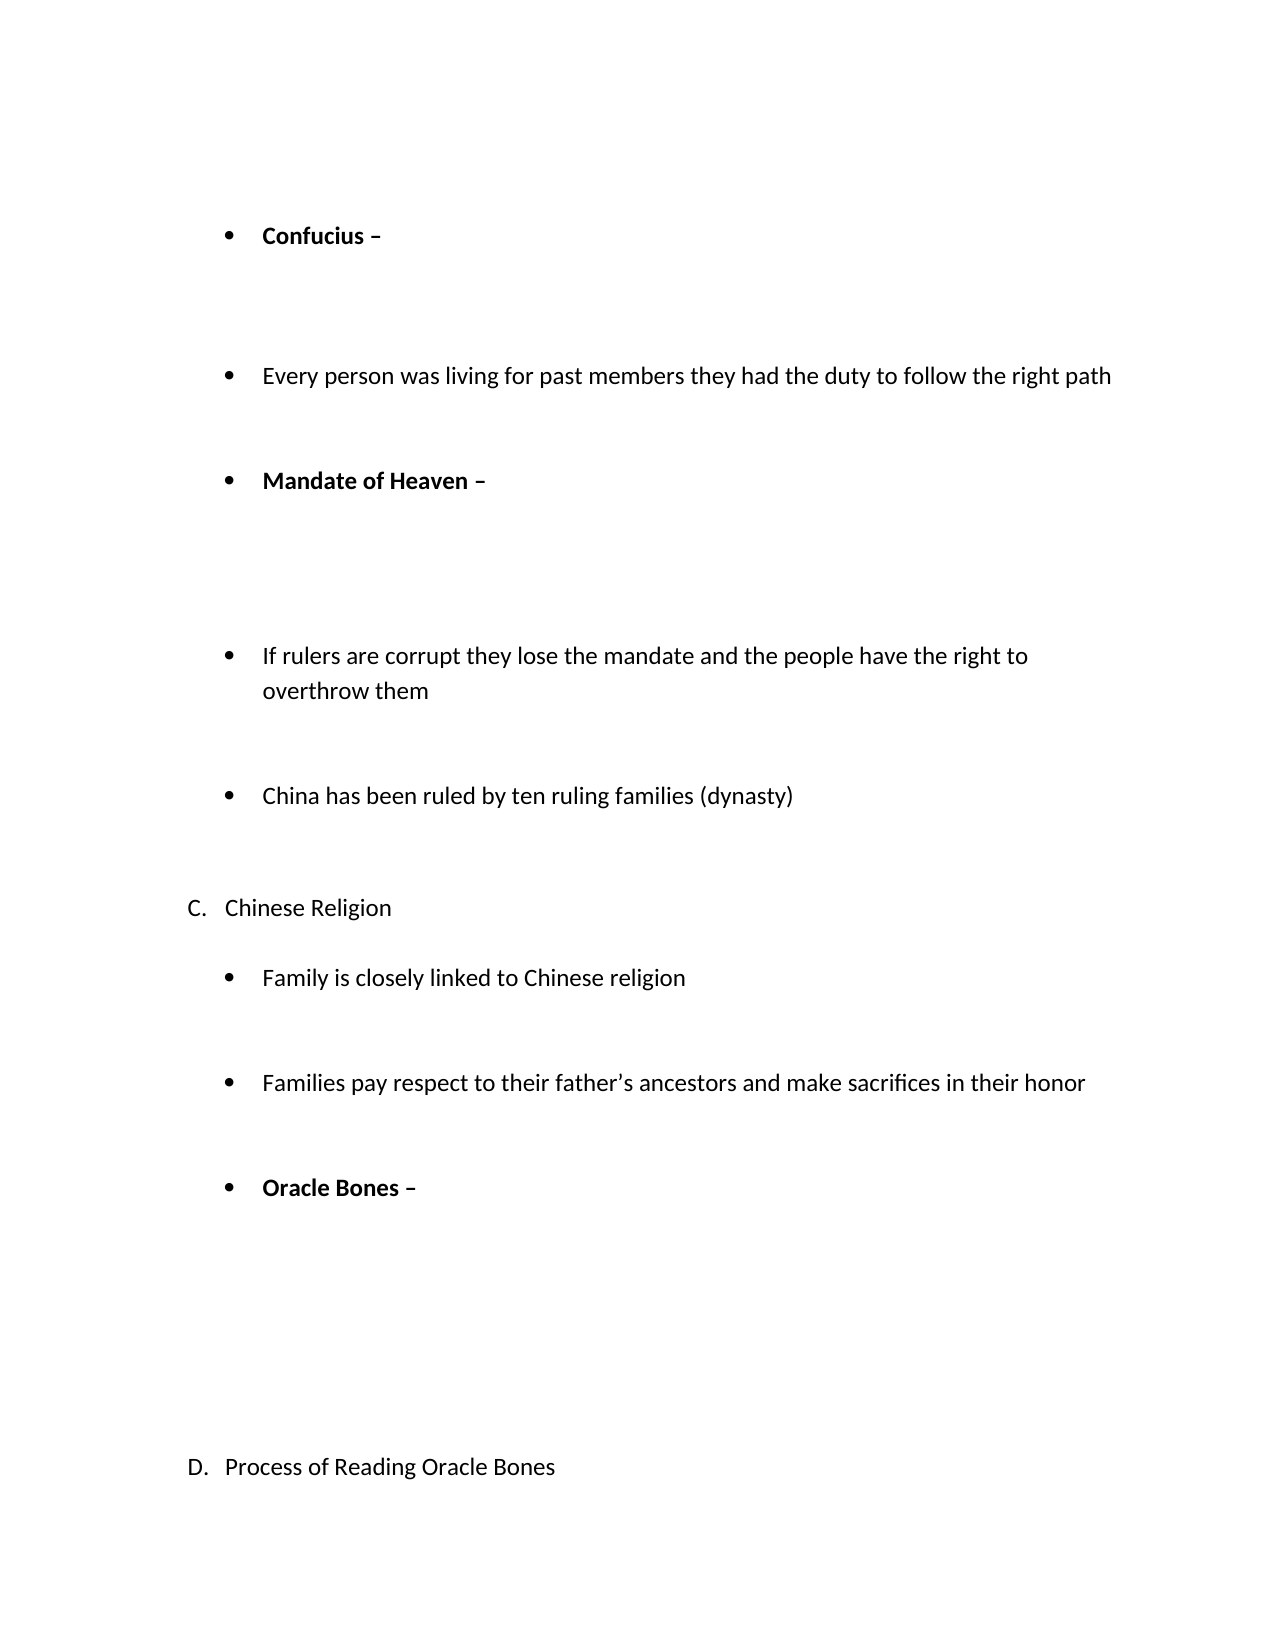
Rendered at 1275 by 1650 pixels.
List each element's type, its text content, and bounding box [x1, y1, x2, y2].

list Oracle Bones – [225, 1172, 1125, 1202]
list Families pay respect to their father’s ancestors and make sacrifices in their honor [225, 1067, 1125, 1097]
list China has been ruled by ten ruling families (dynasty) [225, 780, 1125, 811]
list Every person was living for past members they had the duty to follow the right path [225, 360, 1125, 391]
list Chinese Religion [187, 892, 1125, 922]
list Mandate of Heaven – [225, 465, 1125, 496]
list Process of Reading Oracle Bones [187, 1451, 1125, 1481]
list If rulers are corrupt they lose the mandate and the people have the right to overthrow them [225, 640, 1125, 706]
list Confucius – [225, 220, 1125, 251]
list Family is closely linked to Chinese religion [225, 962, 1125, 992]
